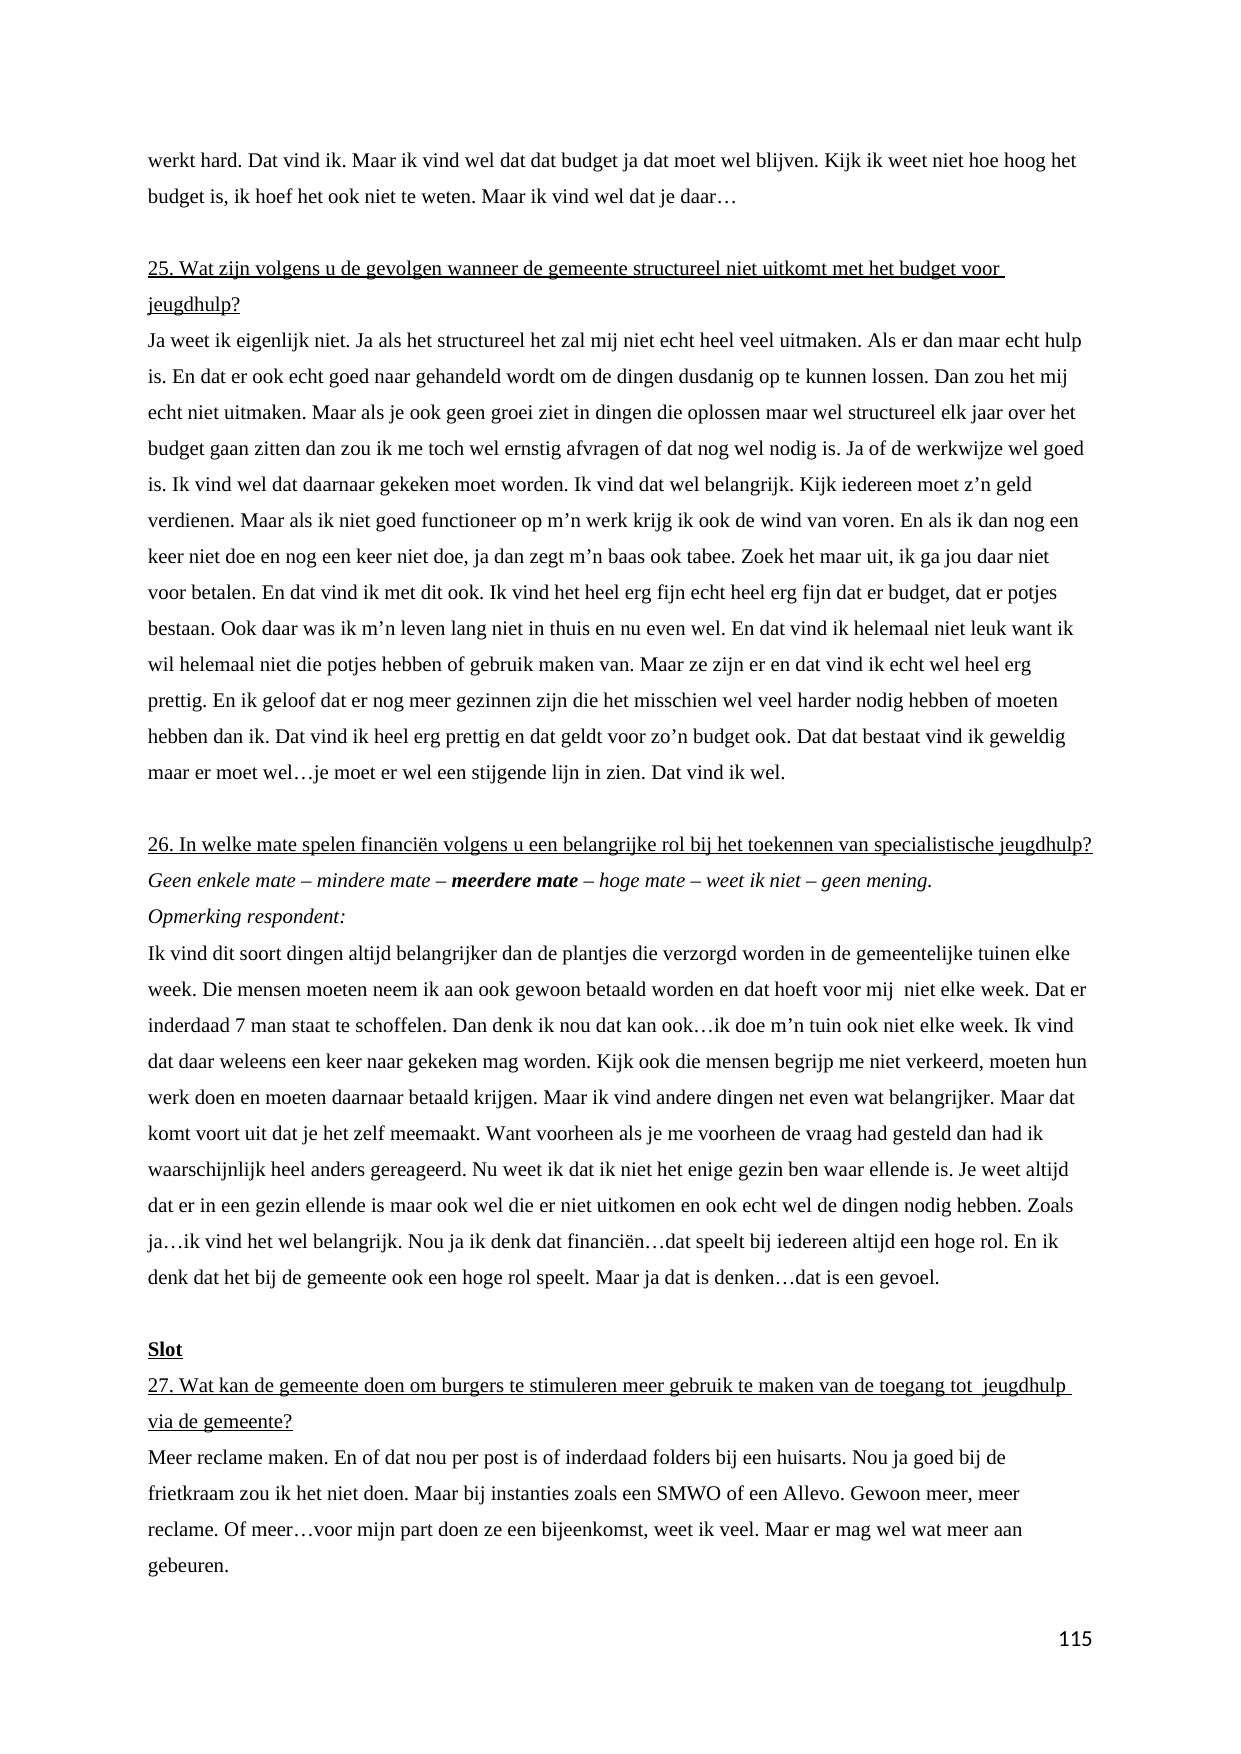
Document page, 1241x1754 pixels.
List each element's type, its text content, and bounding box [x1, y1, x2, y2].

text Slot [148, 1337, 1093, 1361]
text 25. Wat zijn volgens u de gevolgen wanneer de gemeente structureel niet uitkomt met het budget voor jeugdhulp? [148, 256, 1093, 316]
text Geen enkele mate – mindere mate – meerdere mate – hoge mate – weet ik niet – geen mening. [148, 868, 1093, 892]
text Ik vind dit soort dingen altijd belangrijker dan de plantjes die verzorgd worden in de gemeentelijke tuinen elke week. Die mensen moeten neem ik aan ook gewoon betaald worden en dat hoeft voor mij niet elke week. Dat er inderdaad 7 man staat te schoffelen. Dan denk ik nou dat kan ook…ik doe m’n tuin ook niet elke week. Ik vind dat daar weleens een keer naar gekeken mag worden. Kijk ook die mensen begrijp me niet verkeerd, moeten hun werk doen en moeten daarnaar betaald krijgen. Maar ik vind andere dingen net even wat belangrijker. Maar dat komt voort uit dat je het zelf meemaakt. Want voorheen als je me voorheen de vraag had gesteld dan had ik waarschijnlijk heel anders gereageerd. Nu weet ik dat ik niet het enige gezin ben waar ellende is. Je weet altijd dat er in een gezin ellende is maar ook wel die er niet uitkomen en ook echt wel de dingen nodig hebben. Zoals ja…ik vind het wel belangrijk. Nou ja ik denk dat financiën…dat speelt bij iedereen altijd een hoge rol. En ik denk dat het bij de gemeente ook een hoge rol speelt. Maar ja dat is denken…dat is een gevoel. [148, 941, 1093, 1289]
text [148, 148, 1093, 208]
text 27. Wat kan de gemeente doen om burgers te stimuleren meer gebruik te maken van de toegang tot jeugdhulp via de gemeente? [148, 1373, 1093, 1433]
text 26. In welke mate spelen financiën volgens u een belangrijke rol bij het toekennen van specialistische jeugdhulp? [148, 832, 1093, 853]
text Opmerking respondent: [148, 904, 1093, 928]
text Meer reclame maken. En of dat nou per post is of inderdaad folders bij een huisarts. Nou ja goed bij de frietkraam zou ik het niet doen. Maar bij instanties zoals een SMWO of een Allevo. Gewoon meer, meer reclame. Of meer…voor mijn part doen ze een bijeenkomst, weet ik veel. Maar er mag wel wat meer aan gebeuren. [148, 1445, 1093, 1577]
text Ja weet ik eigenlijk niet. Ja als het structureel het zal mij niet echt heel veel uitmaken. Als er dan maar echt hulp is. En dat er ook echt goed naar gehandeld wordt om de dingen dusdanig op te kunnen lossen. Dan zou het mij echt niet uitmaken. Maar als je ook geen groei ziet in dingen die oplossen maar wel structureel elk jaar over het budget gaan zitten dan zou ik me toch wel ernstig afvragen of dat nog wel nodig is. Ja of de werkwijze wel goed is. Ik vind wel dat daarnaar gekeken moet worden. Ik vind dat wel belangrijk. Kijk iedereen moet z’n geld verdienen. Maar als ik niet goed functioneer op m’n werk krijg ik ook de wind van voren. En als ik dan nog een keer niet doe en nog een keer niet doe, ja dan zegt m’n baas ook tabee. Zoek het maar uit, ik ga jou daar niet voor betalen. En dat vind ik met dit ook. Ik vind het heel erg fijn echt heel erg fijn dat er budget, dat er potjes bestaan. Ook daar was ik m’n leven lang niet in thuis en nu even wel. En dat vind ik helemaal niet leuk want ik wil helemaal niet die potjes hebben of gebruik maken van. Maar ze zijn er en dat vind ik echt wel heel erg prettig. En ik geloof dat er nog meer gezinnen zijn die het misschien wel veel harder nodig hebben of moeten hebben dan ik. Dat vind ik heel erg prettig en dat geldt voor zo’n budget ook. Dat dat bestaat vind ik geweldig maar er moet wel…je moet er wel een stijgende lijn in zien. Dat vind ik wel. [148, 328, 1093, 784]
